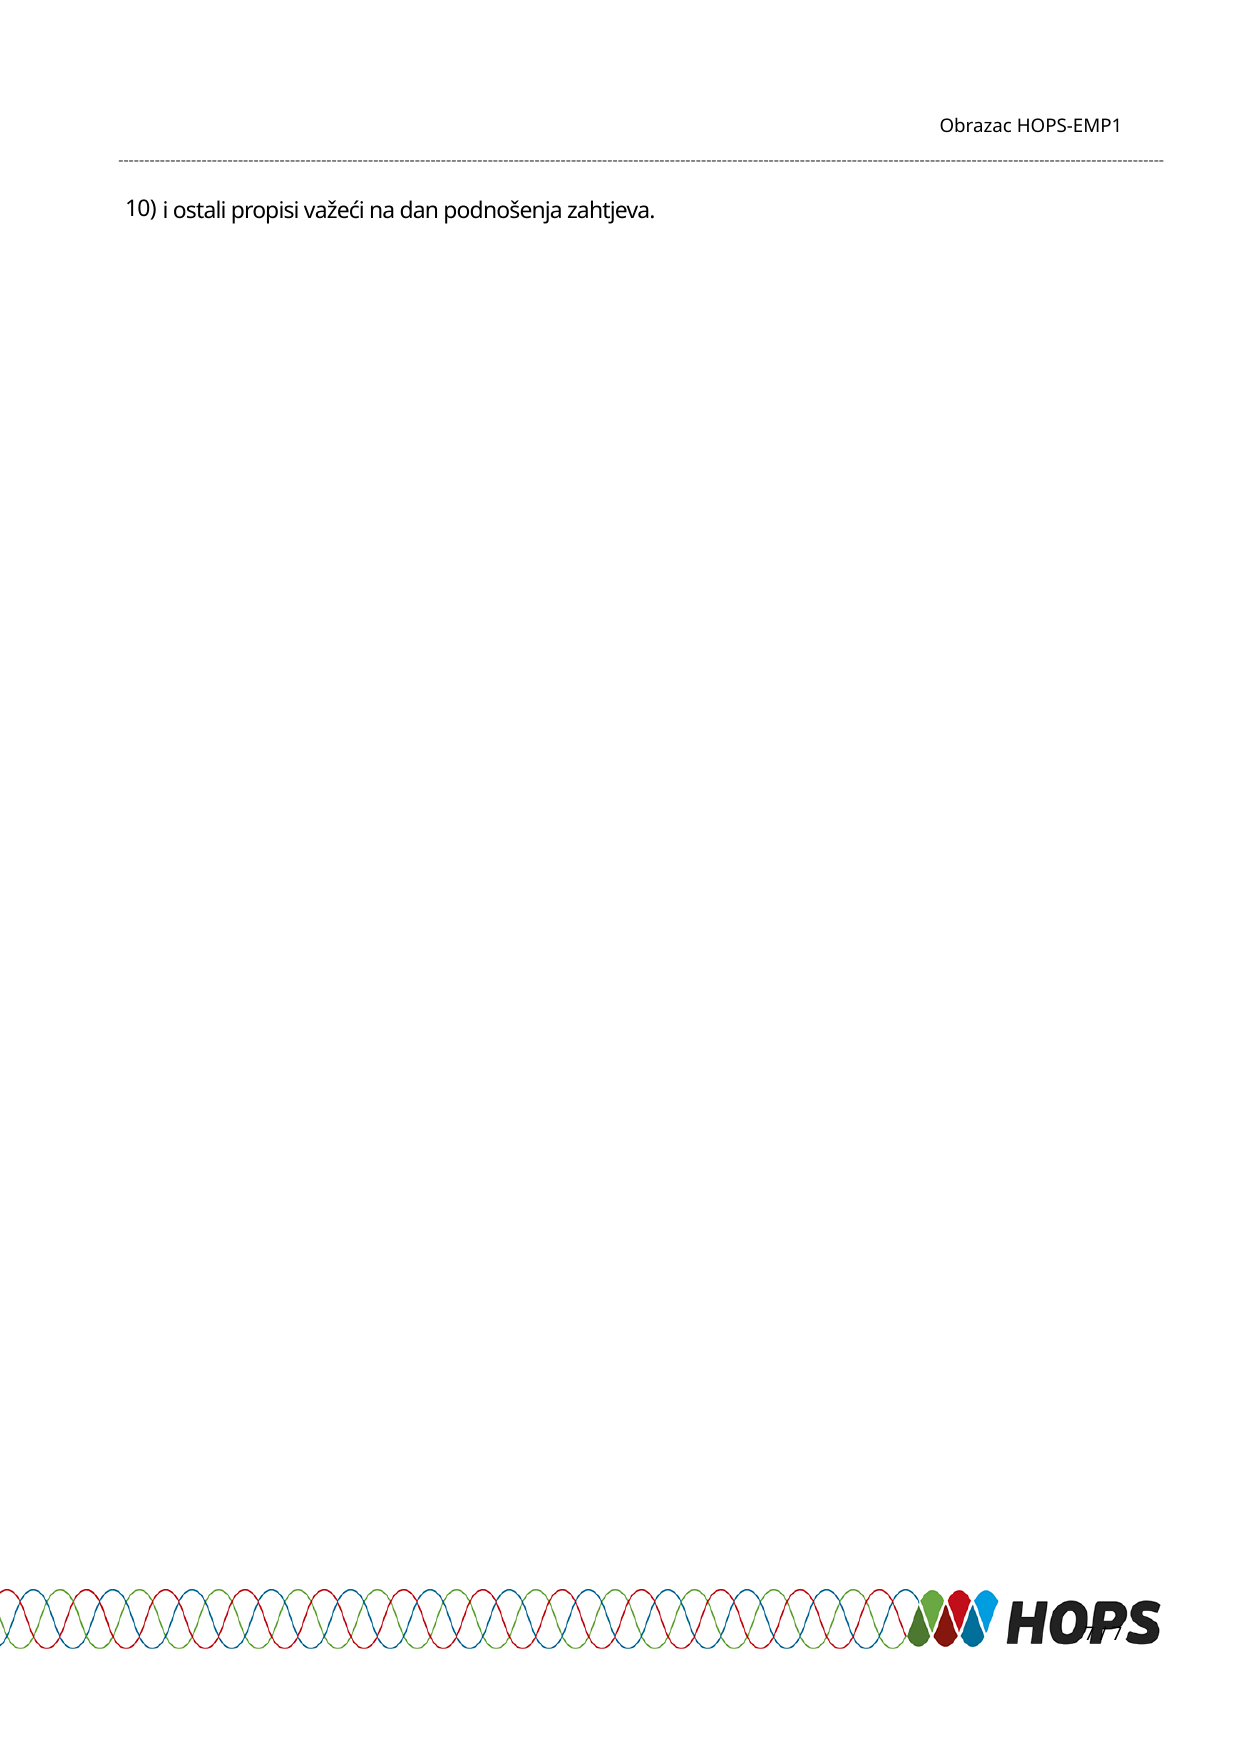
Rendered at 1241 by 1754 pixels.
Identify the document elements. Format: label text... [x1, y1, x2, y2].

list i ostali propisi važeći na dan podnošenja zahtjeva. [125, 192, 1118, 225]
picture [0, 1589, 1162, 1649]
